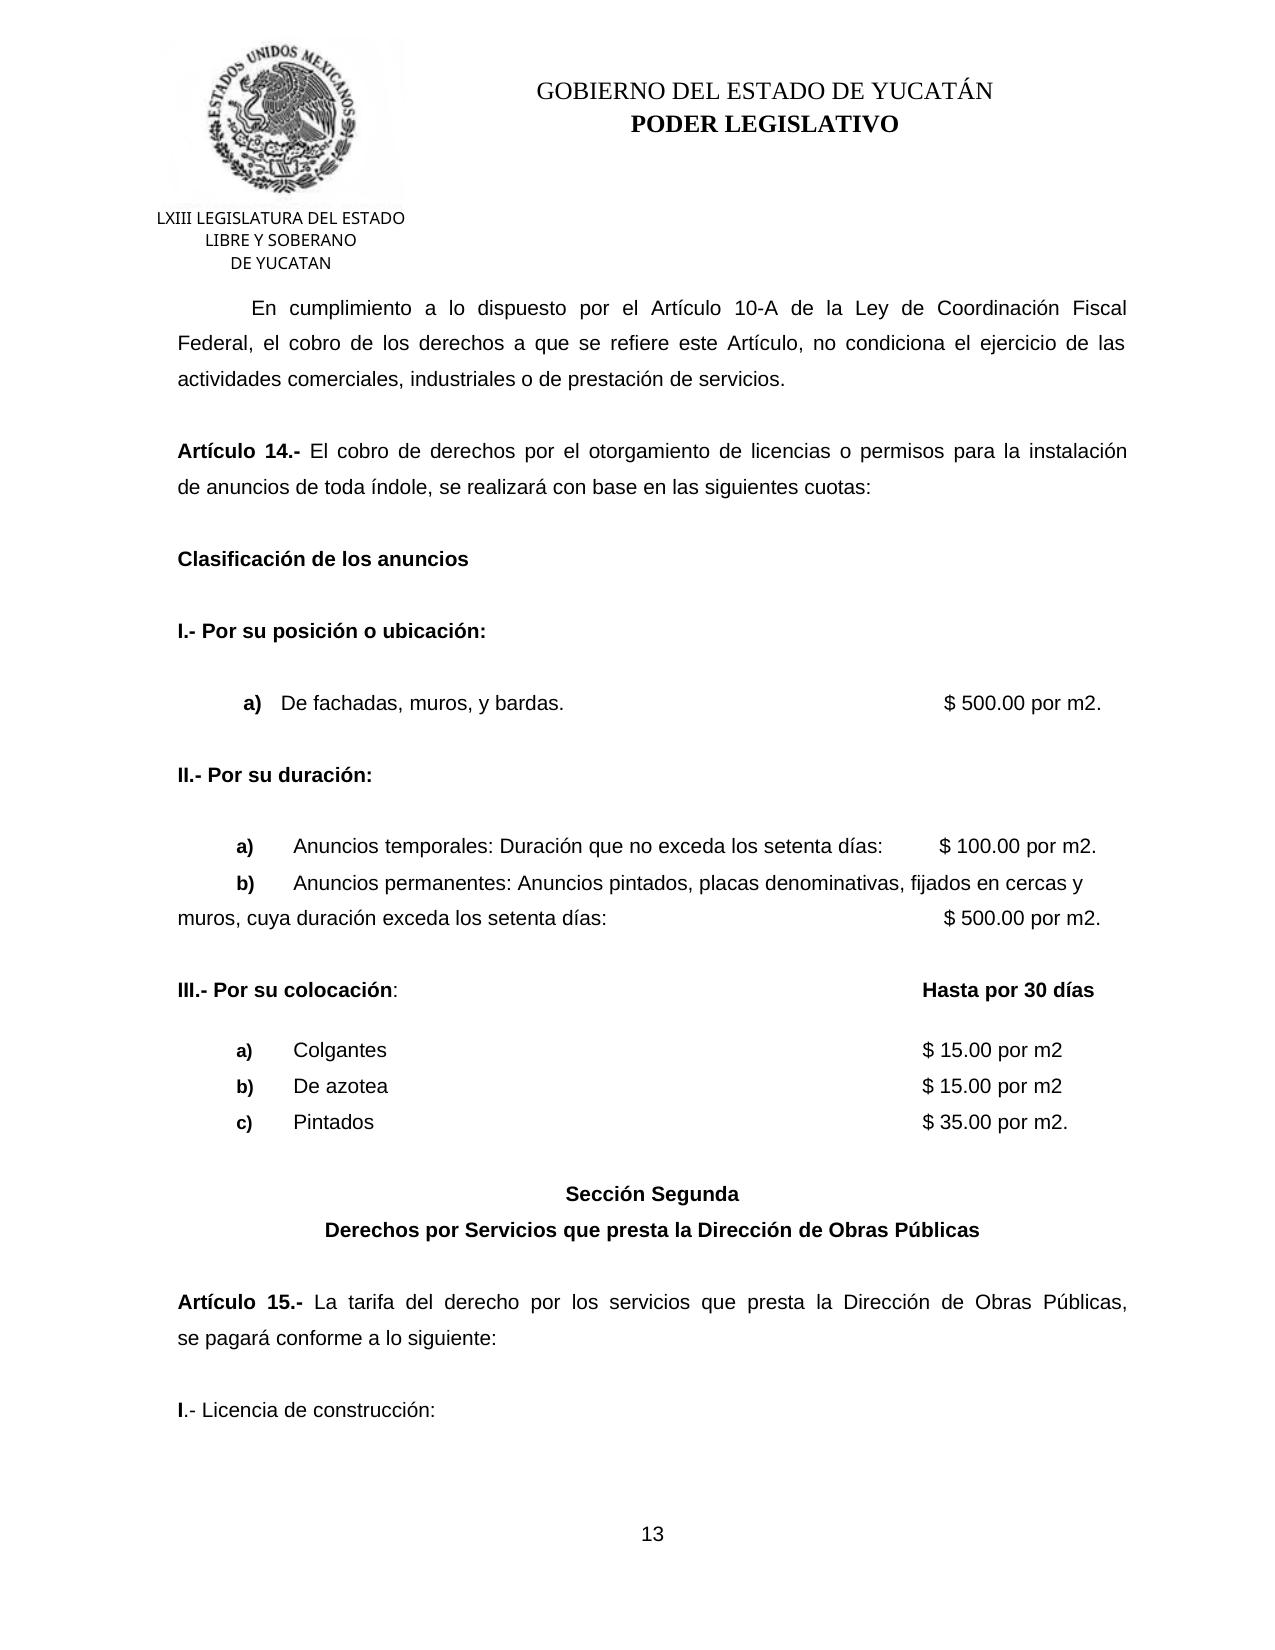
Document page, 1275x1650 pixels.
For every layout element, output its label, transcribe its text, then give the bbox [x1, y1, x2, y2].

list Anuncios permanentes: Anuncios pintados, placas denominativas, fijados en cercas y muros, cuya duración exceda los setenta días: $ 500.00 por m2. [177, 870, 1127, 930]
text Artículo 14.- El cobro de derechos por el otorgamiento de licencias o permisos para la instalación de anuncios de toda índole, se realizará con base en las siguientes cuotas: [177, 439, 1127, 499]
subtitle Sección Segunda [177, 1182, 1127, 1206]
list De azotea $ 15.00 por m2 [236, 1074, 1127, 1098]
subtitle II.- Por su duración: [177, 762, 1127, 786]
text I.- Por su posición o ubicación: [177, 619, 1127, 643]
text I.- Licencia de construcción: [177, 1397, 1127, 1421]
text Derechos por Servicios que presta la Dirección de Obras Públicas [177, 1218, 1127, 1242]
subtitle Clasificación de los anuncios [177, 547, 1127, 571]
text Artículo 15.- La tarifa del derecho por los servicios que presta la Dirección de Obras Públicas, se pagará conforme a lo siguiente: [177, 1289, 1127, 1349]
list Colgantes $ 15.00 por m2 [236, 1038, 1127, 1062]
list De fachadas, muros, y bardas. $ 500.00 por m2. [243, 691, 1127, 714]
list Anuncios temporales: Duración que no exceda los setenta días: $ 100.00 por m2. [177, 834, 1127, 858]
picture [161, 37, 406, 209]
subtitle III.- Por su colocación: Hasta por 30 días [177, 978, 1127, 1002]
list Pintados $ 35.00 por m2. [236, 1110, 1127, 1134]
text En cumplimiento a lo dispuesto por el Artículo 10-A de la Ley de Coordinación Fiscal Federal, el cobro de los derechos a que se refiere este Artículo, no condiciona el ejercicio de las actividades comerciales, industriales o de prestación de servicios. [177, 295, 1127, 391]
